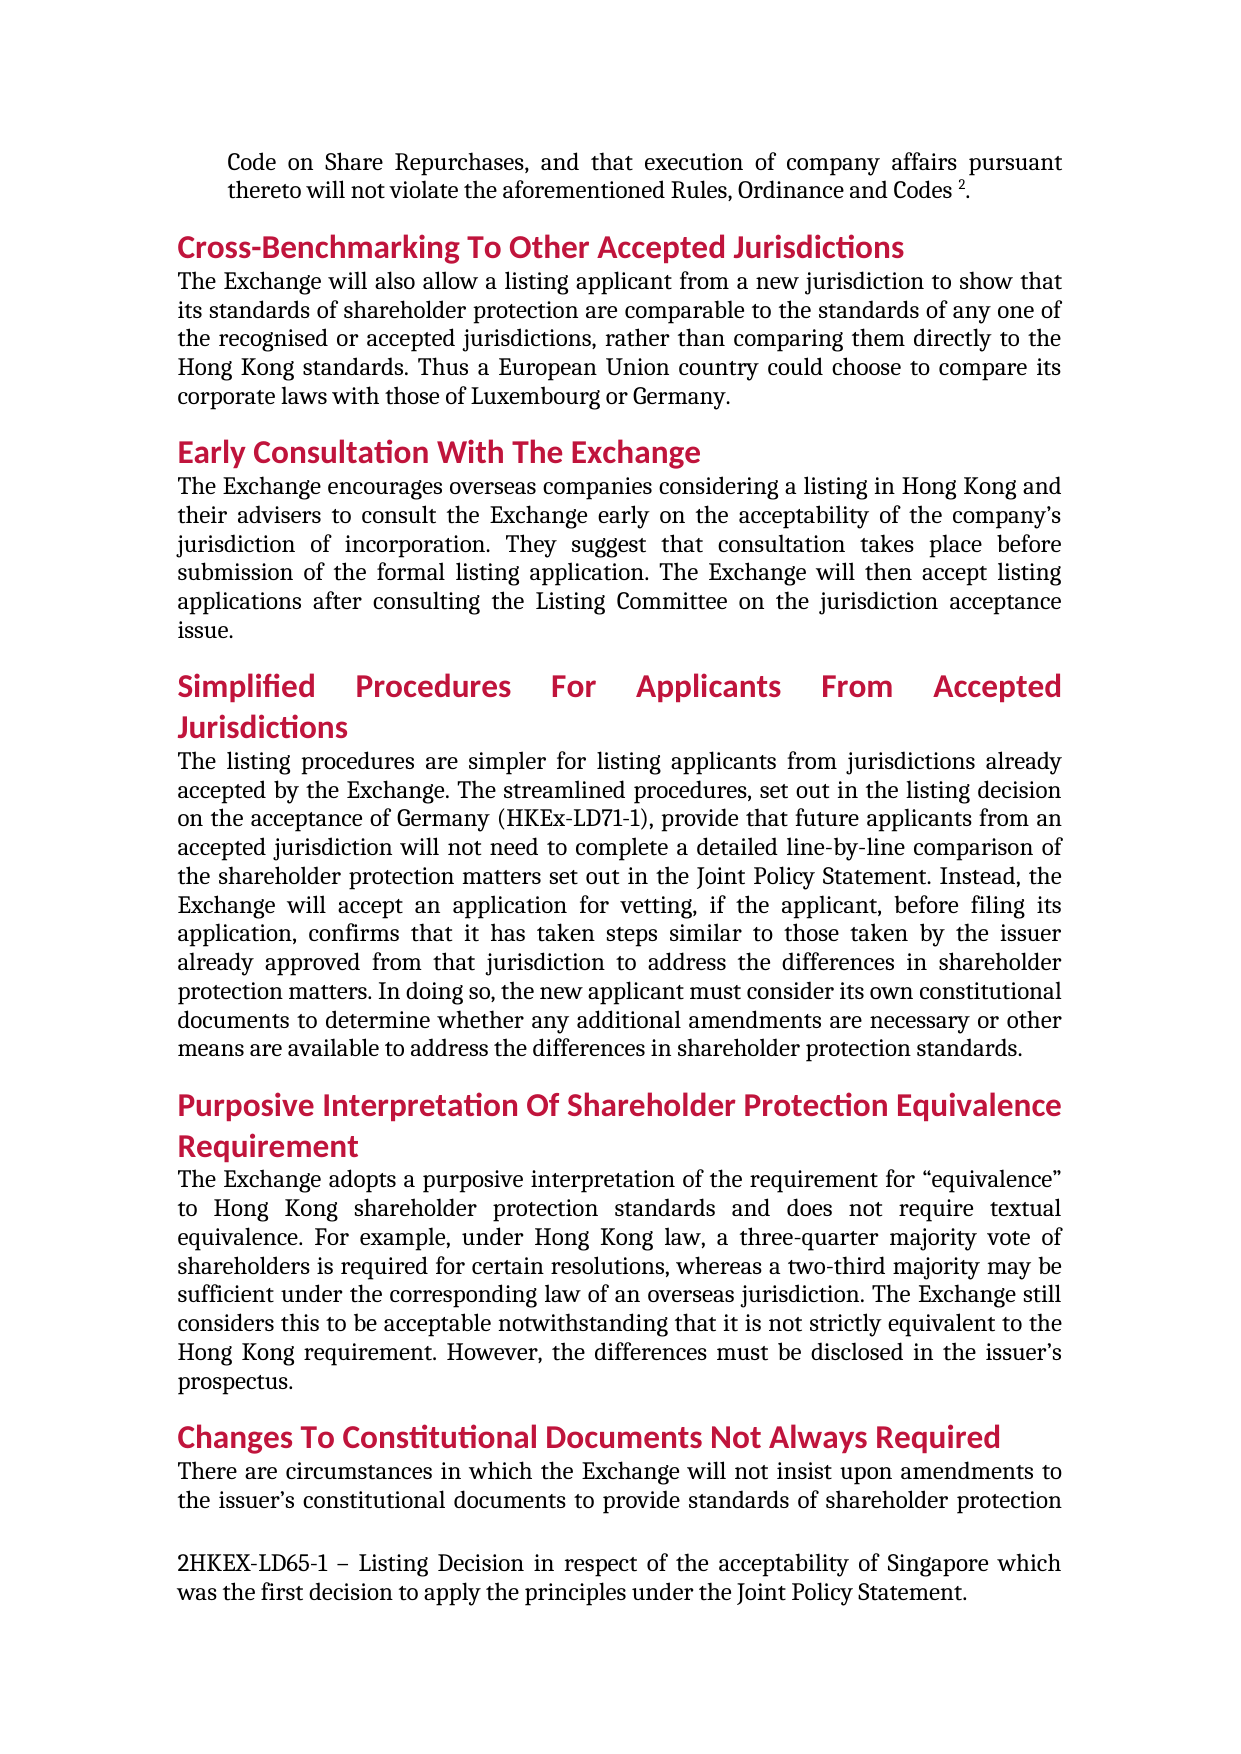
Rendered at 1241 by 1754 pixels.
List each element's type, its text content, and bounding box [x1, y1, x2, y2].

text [177, 1457, 1063, 1514]
subtitle Changes To Constitutional Documents Not Always Required [177, 1416, 1063, 1457]
subtitle Simplified Procedures For Applicants From Accepted Jurisdictions [177, 665, 1063, 747]
text The Exchange encourages overseas companies considering a listing in Hong Kong and their advisers to consult the Exchange early on the acceptability of the company’s jurisdiction of incorporation. They suggest that consultation takes place before submission of the formal listing application. The Exchange will then accept listing applications after consulting the Listing Committee on the jurisdiction acceptance issue. [177, 472, 1063, 644]
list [177, 148, 1063, 205]
subtitle Early Consultation With The Exchange [177, 431, 1063, 472]
subtitle Cross-Benchmarking To Other Accepted Jurisdictions [177, 226, 1063, 267]
text The listing procedures are simpler for listing applicants from jurisdictions already accepted by the Exchange. The streamlined procedures, set out in the listing decision on the acceptance of Germany (HKEx-LD71-1), provide that future applicants from an accepted jurisdiction will not need to complete a detailed line-by-line comparison of the shareholder protection matters set out in the Joint Policy Statement. Instead, the Exchange will accept an application for vetting, if the applicant, before filing its application, confirms that it has taken steps similar to those taken by the issuer already approved from that jurisdiction to address the differences in shareholder protection matters. In doing so, the new applicant must consider its own constitutional documents to determine whether any additional amendments are necessary or other means are available to address the differences in shareholder protection standards. [177, 747, 1063, 1063]
text The Exchange will also allow a listing applicant from a new jurisdiction to show that its standards of shareholder protection are comparable to the standards of any one of the recognised or accepted jurisdictions, rather than comparing them directly to the Hong Kong standards. Thus a European Union country could choose to compare its corporate laws with those of Luxembourg or Germany. [177, 267, 1063, 411]
text The Exchange adopts a purposive interpretation of the requirement for “equivalence” to Hong Kong shareholder protection standards and does not require textual equivalence. For example, under Hong Kong law, a three-quarter majority vote of shareholders is required for certain resolutions, whereas a two-third majority may be sufficient under the corresponding law of an overseas jurisdiction. The Exchange still considers this to be acceptable notwithstanding that it is not strictly equivalent to the Hong Kong requirement. However, the differences must be disclosed in the issuer’s prospectus. [177, 1165, 1063, 1395]
subtitle Purposive Interpretation Of Shareholder Protection Equivalence Requirement [177, 1084, 1063, 1165]
